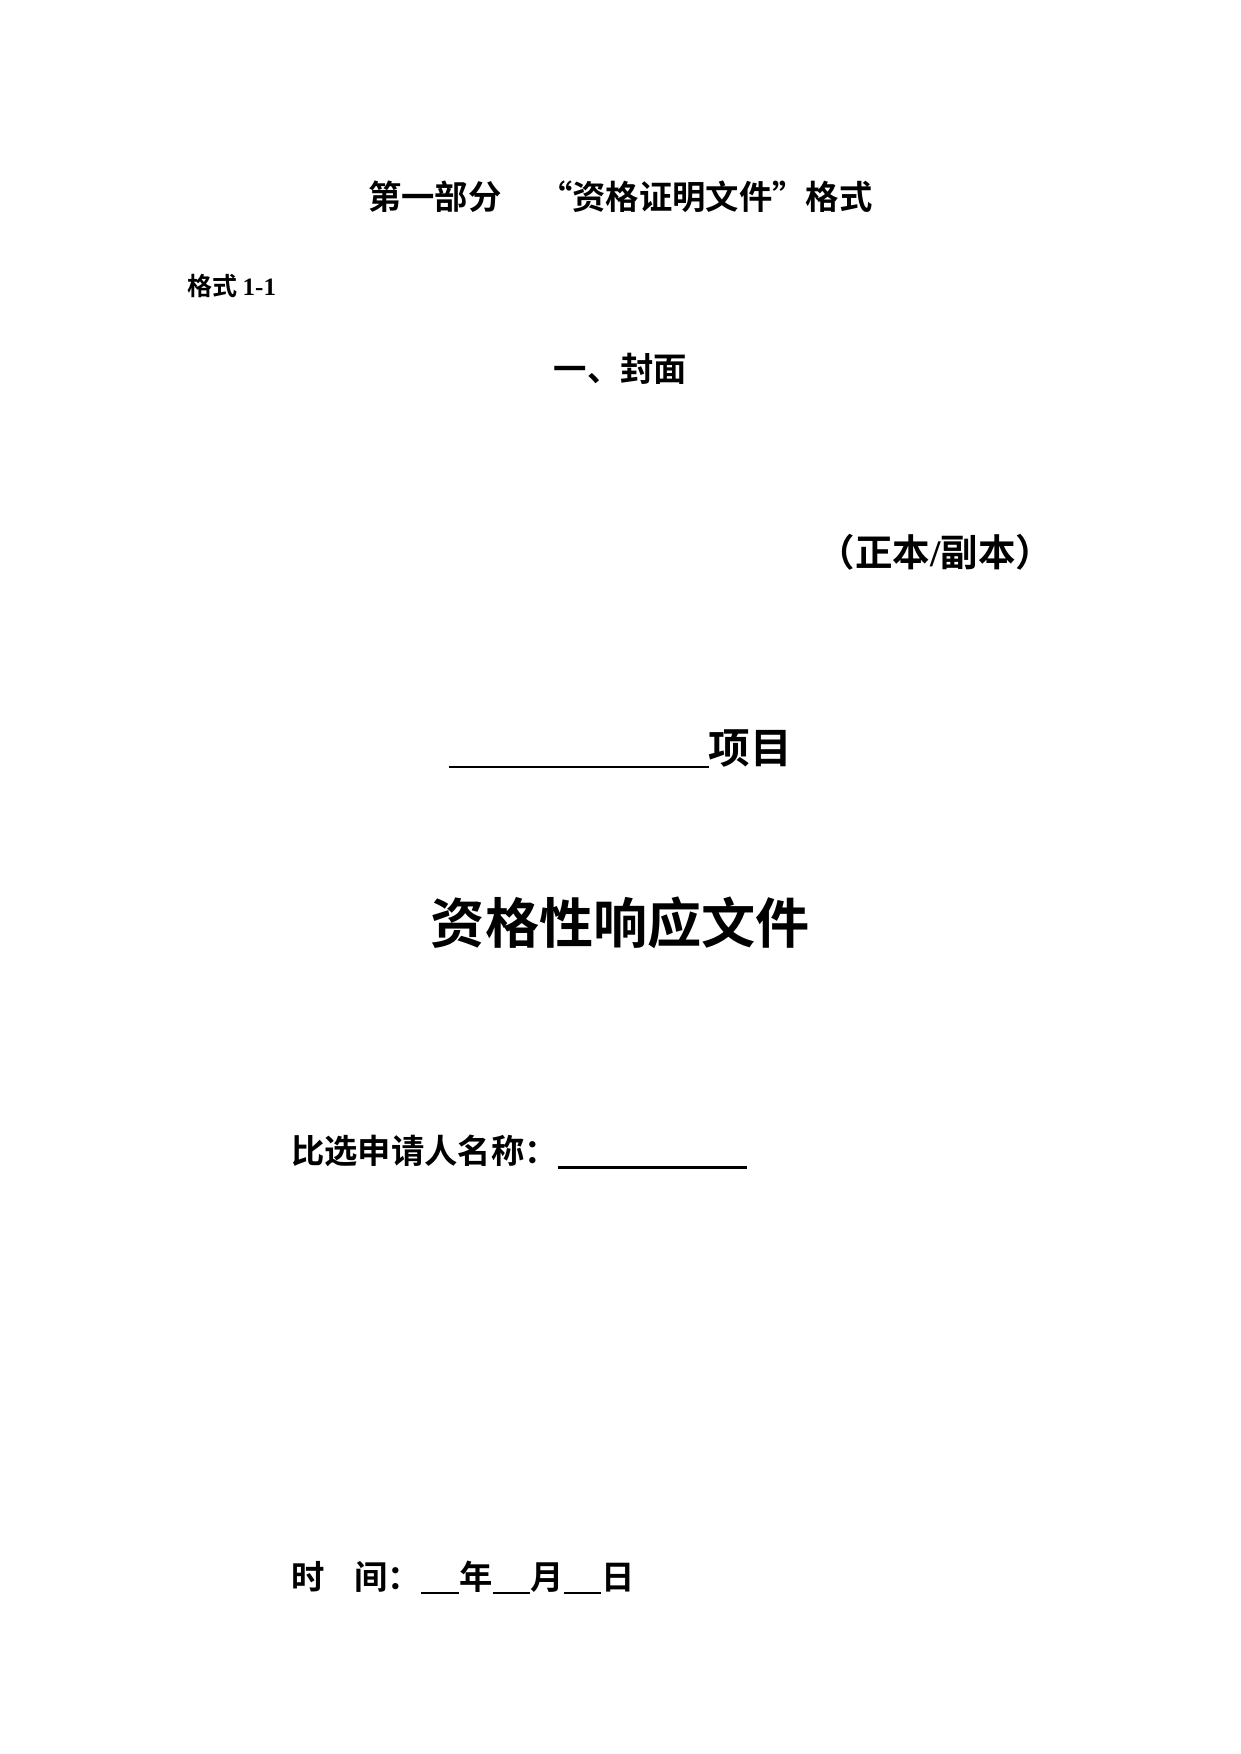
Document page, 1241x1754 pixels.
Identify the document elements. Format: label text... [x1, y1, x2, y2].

text 时 间： 年 月 日 [291, 1542, 1053, 1607]
text 格式1-1 [187, 252, 1053, 317]
text 第一部分 “资格证明文件”格式 [187, 162, 1053, 227]
text 资格性响应文件 [187, 872, 1053, 969]
text 项目 [187, 713, 1053, 778]
text 一、封面 [187, 335, 1053, 400]
text 比选申请人名称： [291, 1116, 1053, 1181]
text （正本/副本） [187, 517, 1053, 582]
